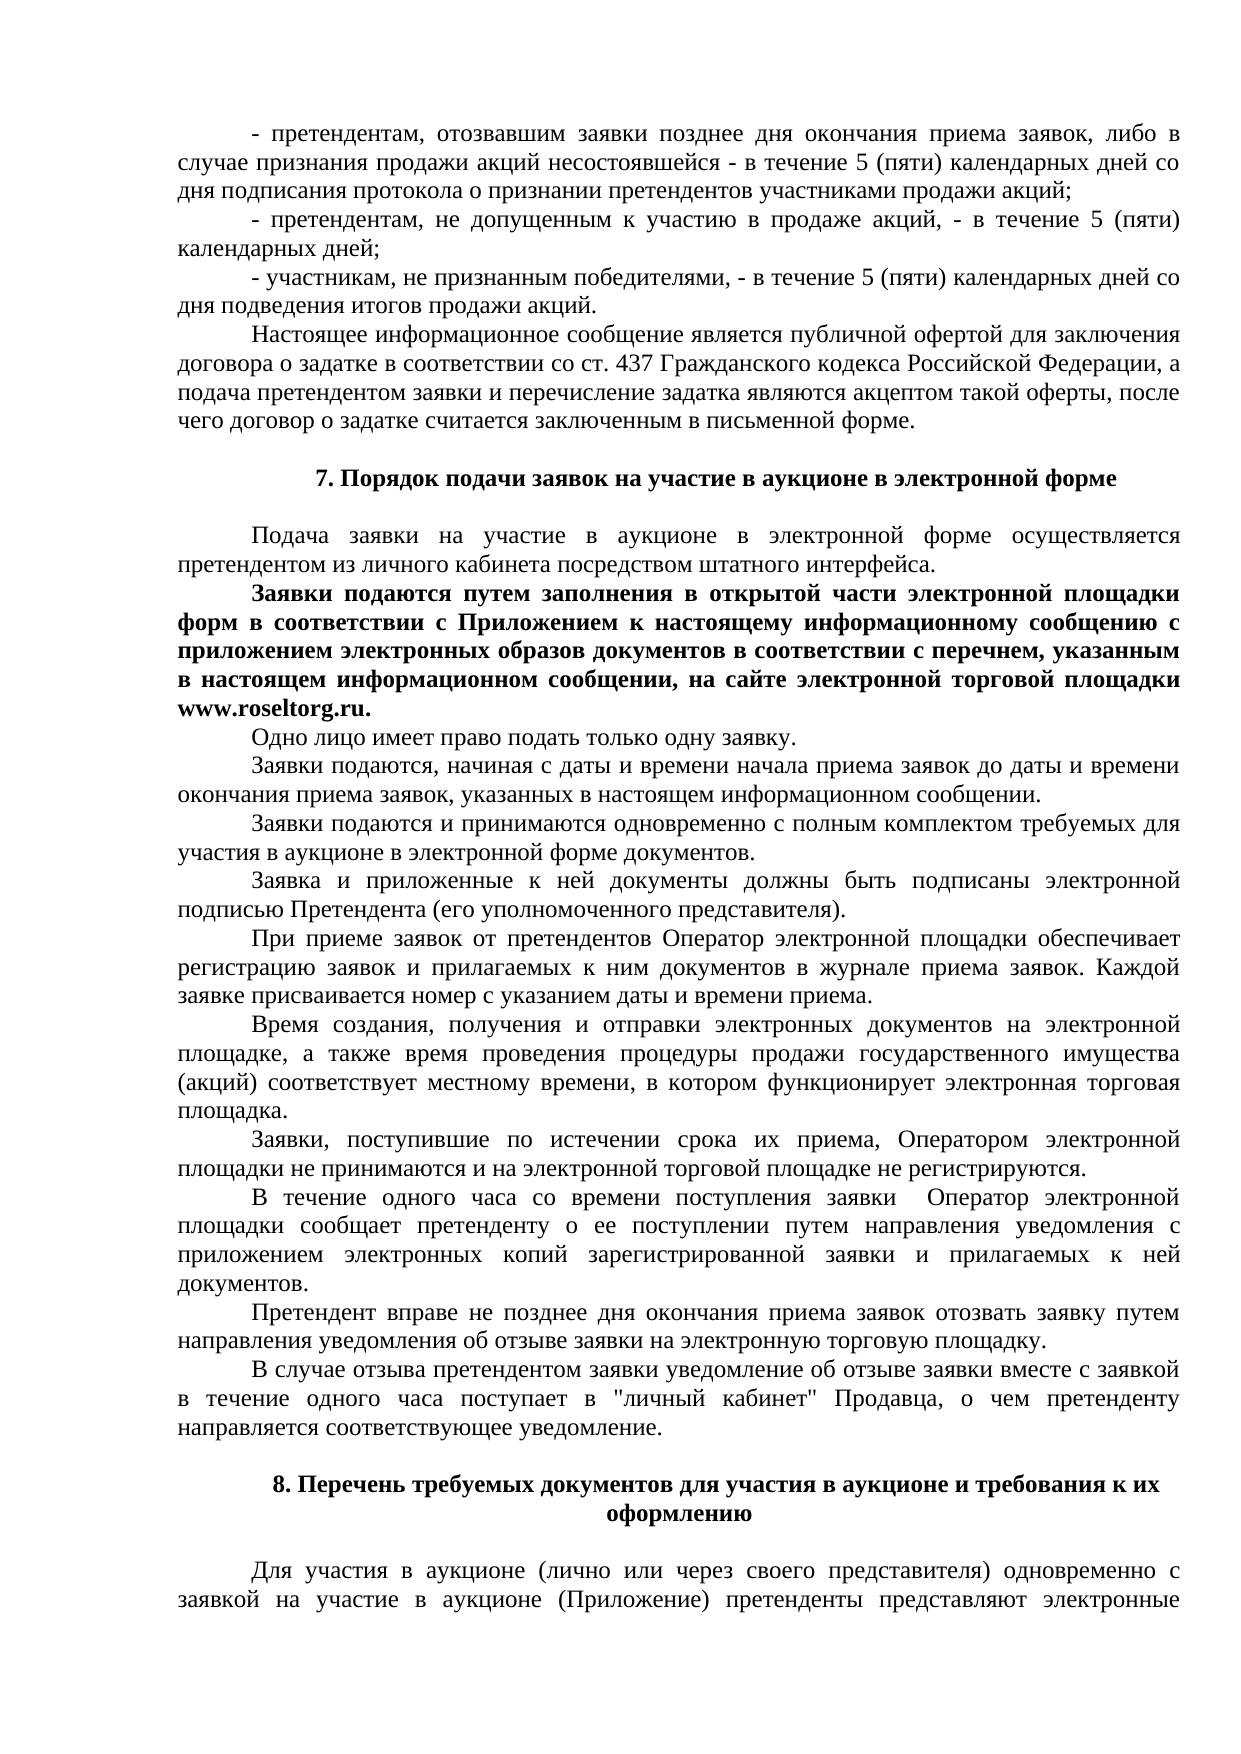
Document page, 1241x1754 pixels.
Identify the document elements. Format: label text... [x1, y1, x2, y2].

text Одно лицо имеет право подать только одну заявку. [177, 722, 1181, 751]
text Претендент вправе не позднее дня окончания приема заявок отозвать заявку путем направления уведомления об отзыве заявки на электронную торговую площадку. [177, 1297, 1181, 1354]
text При приеме заявок от претендентов Оператор электронной площадки обеспечивает регистрацию заявок и прилагаемых к ним документов в журнале приема заявок. Каждой заявке присваивается номер с указанием даты и времени приема. [177, 923, 1181, 1009]
text 7. Порядок подачи заявок на участие в аукционе в электронной форме [177, 463, 1181, 492]
text Заявка и приложенные к ней документы должны быть подписаны электронной подписью Претендента (его уполномоченного представителя). [177, 866, 1181, 923]
text В течение одного часа со времени поступления заявки Оператор электронной площадки сообщает претенденту о ее поступлении путем направления уведомления с приложением электронных копий зарегистрированной заявки и прилагаемых к ней документов. [177, 1182, 1181, 1297]
text Заявки подаются путем заполнения в открытой части электронной площадки форм в соответствии с Приложением к настоящему информационному сообщению с приложением электронных образов документов в соответствии с перечнем, указанным в настоящем информационном сообщении, на сайте электронной торговой площадки www.roseltorg.ru. [177, 578, 1181, 722]
text - участникам, не признанным победителями, - в течение 5 (пяти) календарных дней со дня подведения итогов продажи акций. [177, 262, 1181, 319]
text Подача заявки на участие в аукционе в электронной форме осуществляется претендентом из личного кабинета посредством штатного интерфейса. [177, 521, 1181, 578]
text - претендентам, не допущенным к участию в продаже акций, - в течение 5 (пяти) календарных дней; [177, 204, 1181, 262]
text 8. Перечень требуемых документов для участия в аукционе и требования к их оформлению [177, 1469, 1181, 1527]
text Настоящее информационное сообщение является публичной офертой для заключения договора о задатке в соответствии со ст. 437 Гражданского кодекса Российской Федерации, а подача претендентом заявки и перечисление задатка являются акцептом такой оферты, после чего договор о задатке считается заключенным в письменной форме. [177, 319, 1181, 434]
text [177, 1556, 1181, 1613]
text Заявки, поступившие по истечении срока их приема, Оператором электронной площадки не принимаются и на электронной торговой площадке не регистрируются. [177, 1124, 1181, 1182]
text Заявки подаются, начиная с даты и времени начала приема заявок до даты и времени окончания приема заявок, указанных в настоящем информационном сообщении. [177, 751, 1181, 808]
text Время создания, получения и отправки электронных документов на электронной площадке, а также время проведения процедуры продажи государственного имущества (акций) соответствует местному времени, в котором функционирует электронная торговая площадка. [177, 1009, 1181, 1124]
text - претендентам, отозвавшим заявки позднее дня окончания приема заявок, либо в случае признания продажи акций несостоявшейся - в течение 5 (пяти) календарных дней со дня подписания протокола о признании претендентов участниками продажи акций; [177, 118, 1181, 204]
text В случае отзыва претендентом заявки уведомление об отзыве заявки вместе с заявкой в течение одного часа поступает в "личный кабинет" Продавца, о чем претенденту направляется соответствующее уведомление. [177, 1354, 1181, 1441]
text Заявки подаются и принимаются одновременно с полным комплектом требуемых для участия в аукционе в электронной форме документов. [177, 808, 1181, 866]
